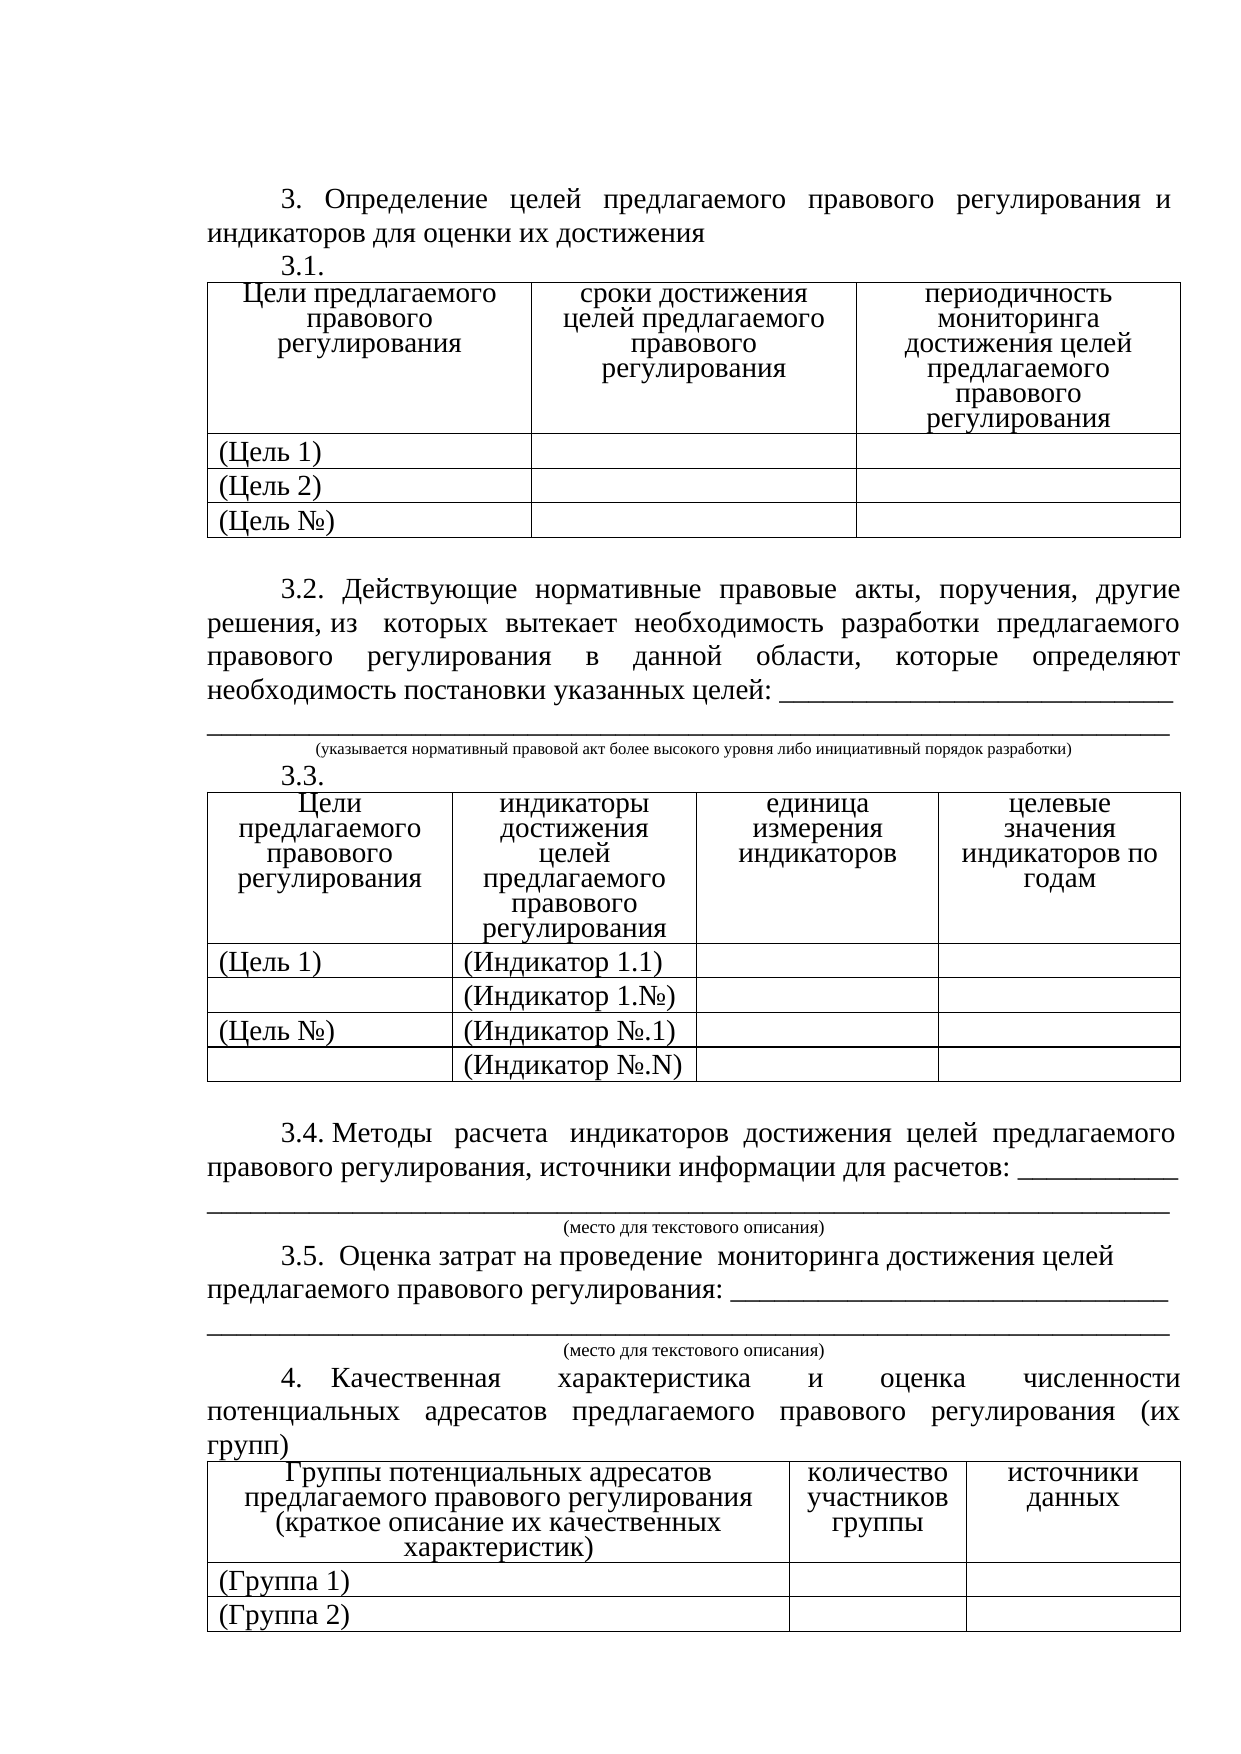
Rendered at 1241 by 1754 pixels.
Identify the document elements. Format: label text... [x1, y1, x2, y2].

table_cell (Индикатор №.N) [453, 1048, 696, 1081]
text 3.3. [207, 758, 1181, 792]
text __________________________________________________________________ [207, 705, 1181, 739]
table_cell (Группа 2) [208, 1597, 789, 1631]
table_cell [208, 978, 452, 1012]
table_header источники данных [967, 1462, 1180, 1562]
table_cell (Цель 1) [208, 434, 531, 467]
table_cell (Цель №) [208, 503, 531, 537]
table_cell (Цель 1) [208, 944, 452, 977]
table_cell (Группа 1) [208, 1563, 789, 1596]
text 3.4. Методы расчета индикаторов достижения целей предлагаемого [207, 1116, 1181, 1149]
text 3.5. Оценка затрат на проведение мониторинга достижения целей [207, 1238, 1181, 1271]
table_cell (Индикатор 1.1) [453, 944, 696, 977]
text 4. Качественная характеристика и оценка численности потенциальных адресатов предлагаемого правового регулирования (их групп) [207, 1360, 1181, 1461]
table_cell [967, 1563, 1180, 1596]
table_header единица измерения индикаторов [697, 793, 938, 943]
text __________________________________________________________________ [207, 1305, 1181, 1338]
table_cell [532, 469, 856, 502]
text индикаторов для оценки их достижения [207, 215, 1181, 248]
table_header Группы потенциальных адресатов предлагаемого правового регулирования (краткое описание их качественных характеристик) [208, 1462, 789, 1562]
table_cell [697, 944, 938, 977]
table_cell [857, 469, 1180, 502]
table_header целевые значения индикаторов по годам [939, 793, 1180, 943]
table_cell [532, 503, 856, 537]
table_header Цели предлагаемого правового регулирования [208, 793, 452, 943]
table_cell [790, 1597, 966, 1631]
text 3. Определение целей предлагаемого правового регулирования и [207, 181, 1181, 215]
table_cell [967, 1597, 1180, 1631]
text 3.1. [207, 248, 1181, 282]
table_cell [697, 1013, 938, 1046]
table_cell [939, 978, 1180, 1012]
table_cell [790, 1563, 966, 1596]
table_cell [208, 1048, 452, 1081]
text (указывается нормативный правовой акт более высокого уровня либо инициативный порядок разработки) [207, 739, 1181, 758]
text (место для текстового описания) [207, 1216, 1181, 1238]
table_header количество участников группы [790, 1462, 966, 1562]
text правового регулирования, источники информации для расчетов: ___________ [207, 1149, 1181, 1183]
table_cell [697, 978, 938, 1012]
table_header индикаторы достижения целей предлагаемого правового регулирования [453, 793, 696, 943]
text __________________________________________________________________ [207, 1183, 1181, 1216]
table_cell [939, 1048, 1180, 1081]
table_cell [939, 944, 1180, 977]
text предлагаемого правового регулирования: ______________________________ [207, 1271, 1181, 1305]
table_header Цели предлагаемого правового регулирования [208, 283, 531, 433]
table_cell (Индикатор 1.№) [453, 978, 696, 1012]
table_header сроки достижения целей предлагаемого правового регулирования [532, 283, 856, 433]
table_cell [857, 434, 1180, 467]
text (место для текстового описания) [207, 1338, 1181, 1360]
table_cell (Цель 2) [208, 469, 531, 502]
table_cell [857, 503, 1180, 537]
table_cell [532, 434, 856, 467]
table_cell (Цель №) [208, 1013, 452, 1046]
table_cell [939, 1013, 1180, 1046]
table_header периодичность мониторинга достижения целей предлагаемого правового регулирования [857, 283, 1180, 433]
table_cell [697, 1048, 938, 1081]
table_cell (Индикатор №.1) [453, 1013, 696, 1046]
text 3.2. Действующие нормативные правовые акты, поручения, другие решения, из которых вытекает необходимость разработки предлагаемого правового регулирования в данной области, которые определяют необходимость постановки указанных целей: ___________________________ [207, 571, 1181, 705]
